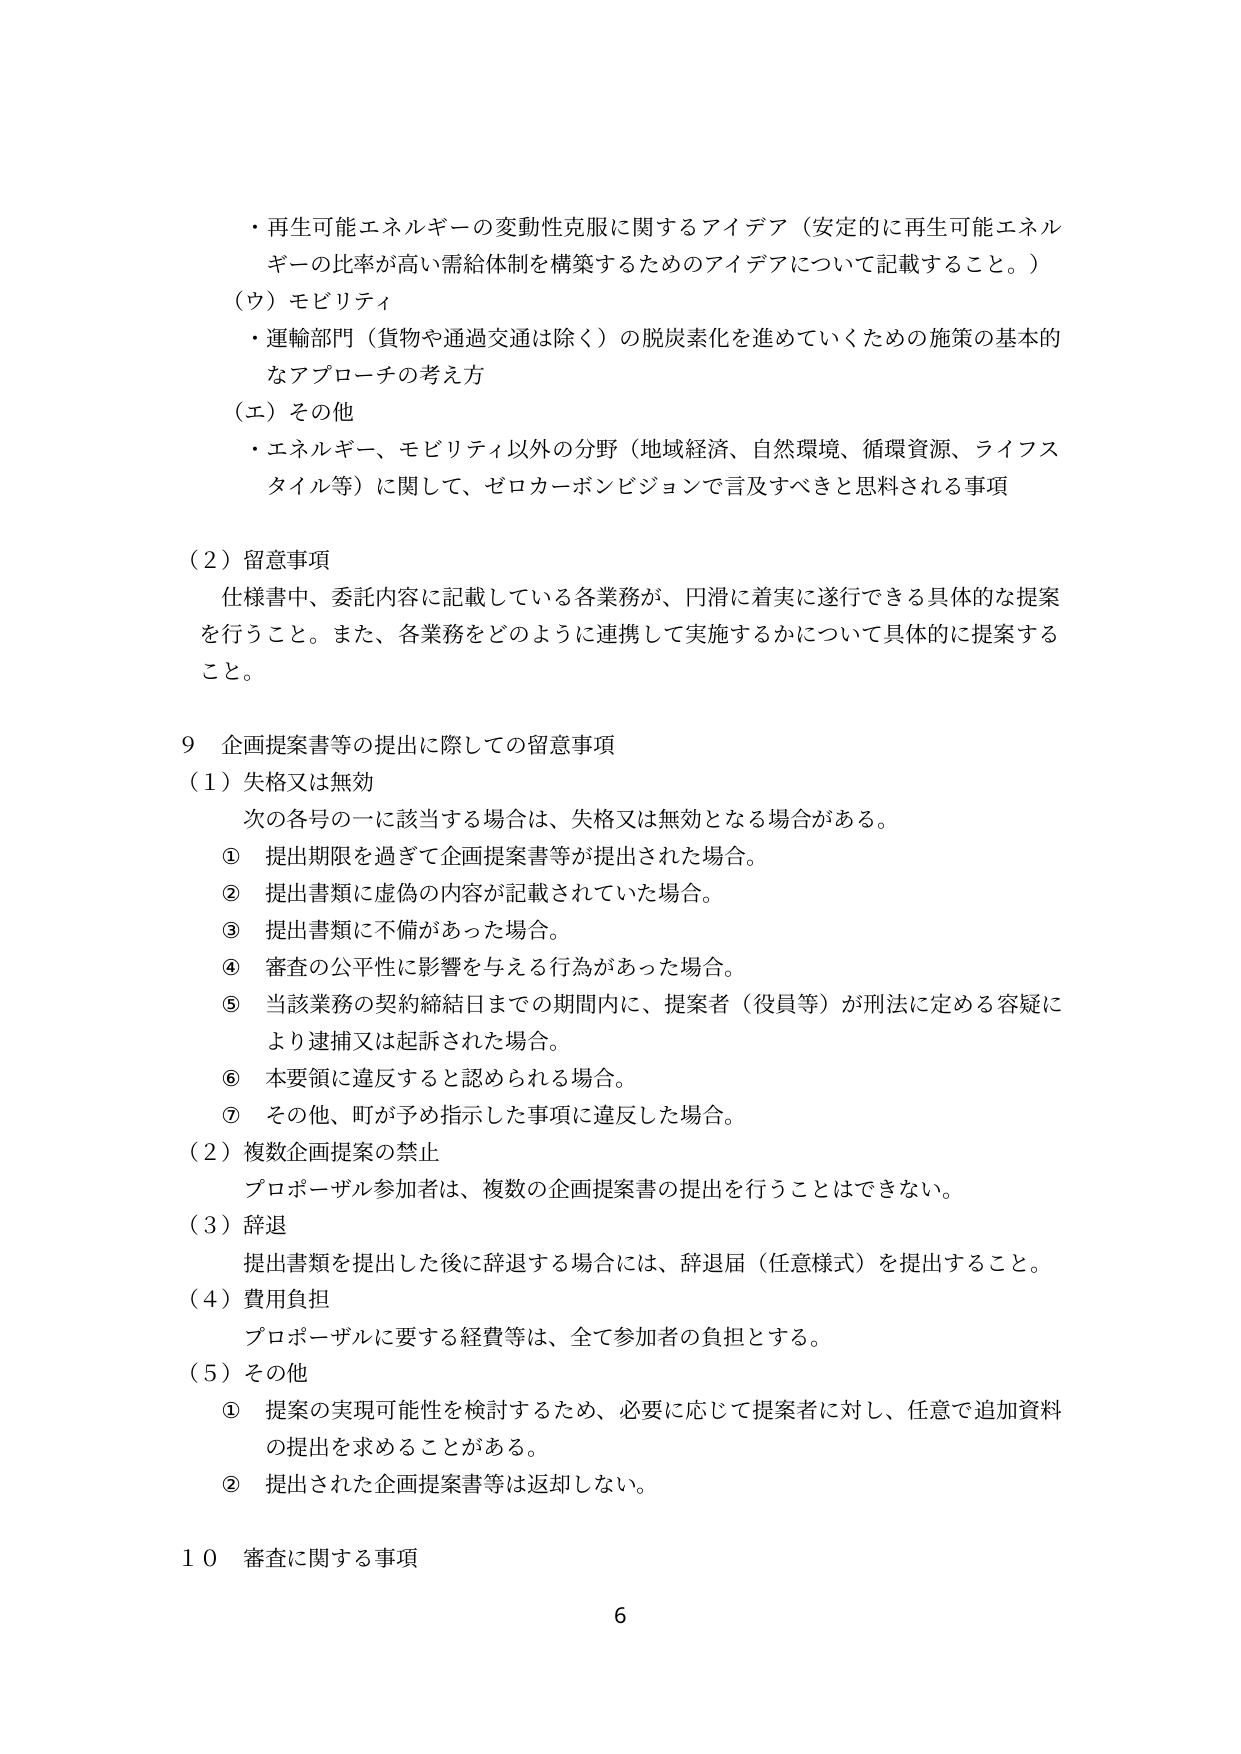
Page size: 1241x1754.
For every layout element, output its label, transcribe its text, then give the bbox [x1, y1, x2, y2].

list （ウ）モビリティ [222, 282, 1063, 318]
text 仕様書中、委託内容に記載している各業務が、円滑に着実に遂行できる具体的な提案を行うこと。また、各業務をどのように連携して実施するかについて具体的に提案すること。 [199, 577, 1063, 688]
list 提出書類に不備があった場合。 [221, 910, 1063, 947]
text ９ 企画提案書等の提出に際しての留意事項 [177, 725, 1063, 762]
list ・再生可能エネルギーの変動性克服に関するアイデア（安定的に再生可能エネルギーの比率が高い需給体制を構築するためのアイデアについて記載すること。） [244, 208, 1063, 282]
list ・運輸部門（貨物や通過交通は除く）の脱炭素化を進めていくための施策の基本的なアプローチの考え方 [244, 318, 1063, 392]
list 審査の公平性に影響を与える行為があった場合。 [221, 947, 1063, 984]
list 本要領に違反すると認められる場合。 [221, 1058, 1063, 1095]
text プロポーザル参加者は、複数の企画提案書の提出を行うことはできない。 [177, 1169, 1063, 1206]
text 提出書類を提出した後に辞退する場合には、辞退届（任意様式）を提出すること。 [177, 1243, 1063, 1280]
list （エ）その他 [222, 392, 1063, 429]
text プロポーザルに要する経費等は、全て参加者の負担とする。 [177, 1317, 1063, 1354]
text 次の各号の一に該当する場合は、失格又は無効となる場合がある。 [177, 799, 1063, 836]
list その他、町が予め指示した事項に違反した場合。 [221, 1095, 1063, 1132]
text （２）留意事項 [177, 540, 1063, 577]
list 提出期限を過ぎて企画提案書等が提出された場合。 [221, 836, 1063, 873]
text （４）費用負担 [177, 1280, 1063, 1317]
list 提案の実現可能性を検討するため、必要に応じて提案者に対し、任意で追加資料の提出を求めることがある。 [221, 1391, 1063, 1465]
text １０ 審査に関する事項 [177, 1539, 1063, 1576]
list ・エネルギー、モビリティ以外の分野（地域経済、自然環境、循環資源、ライフスタイル等）に関して、ゼロカーボンビジョンで言及すべきと思料される事項 [244, 429, 1063, 503]
text （１）失格又は無効 [177, 762, 1063, 799]
list 当該業務の契約締結日までの期間内に、提案者（役員等）が刑法に定める容疑により逮捕又は起訴された場合。 [221, 984, 1063, 1058]
list 提出書類に虚偽の内容が記載されていた場合。 [221, 873, 1063, 910]
text （５）その他 [177, 1354, 1063, 1391]
text （３）辞退 [177, 1206, 1063, 1243]
list 提出された企画提案書等は返却しない。 [221, 1465, 1063, 1502]
text （２）複数企画提案の禁止 [177, 1132, 1063, 1169]
